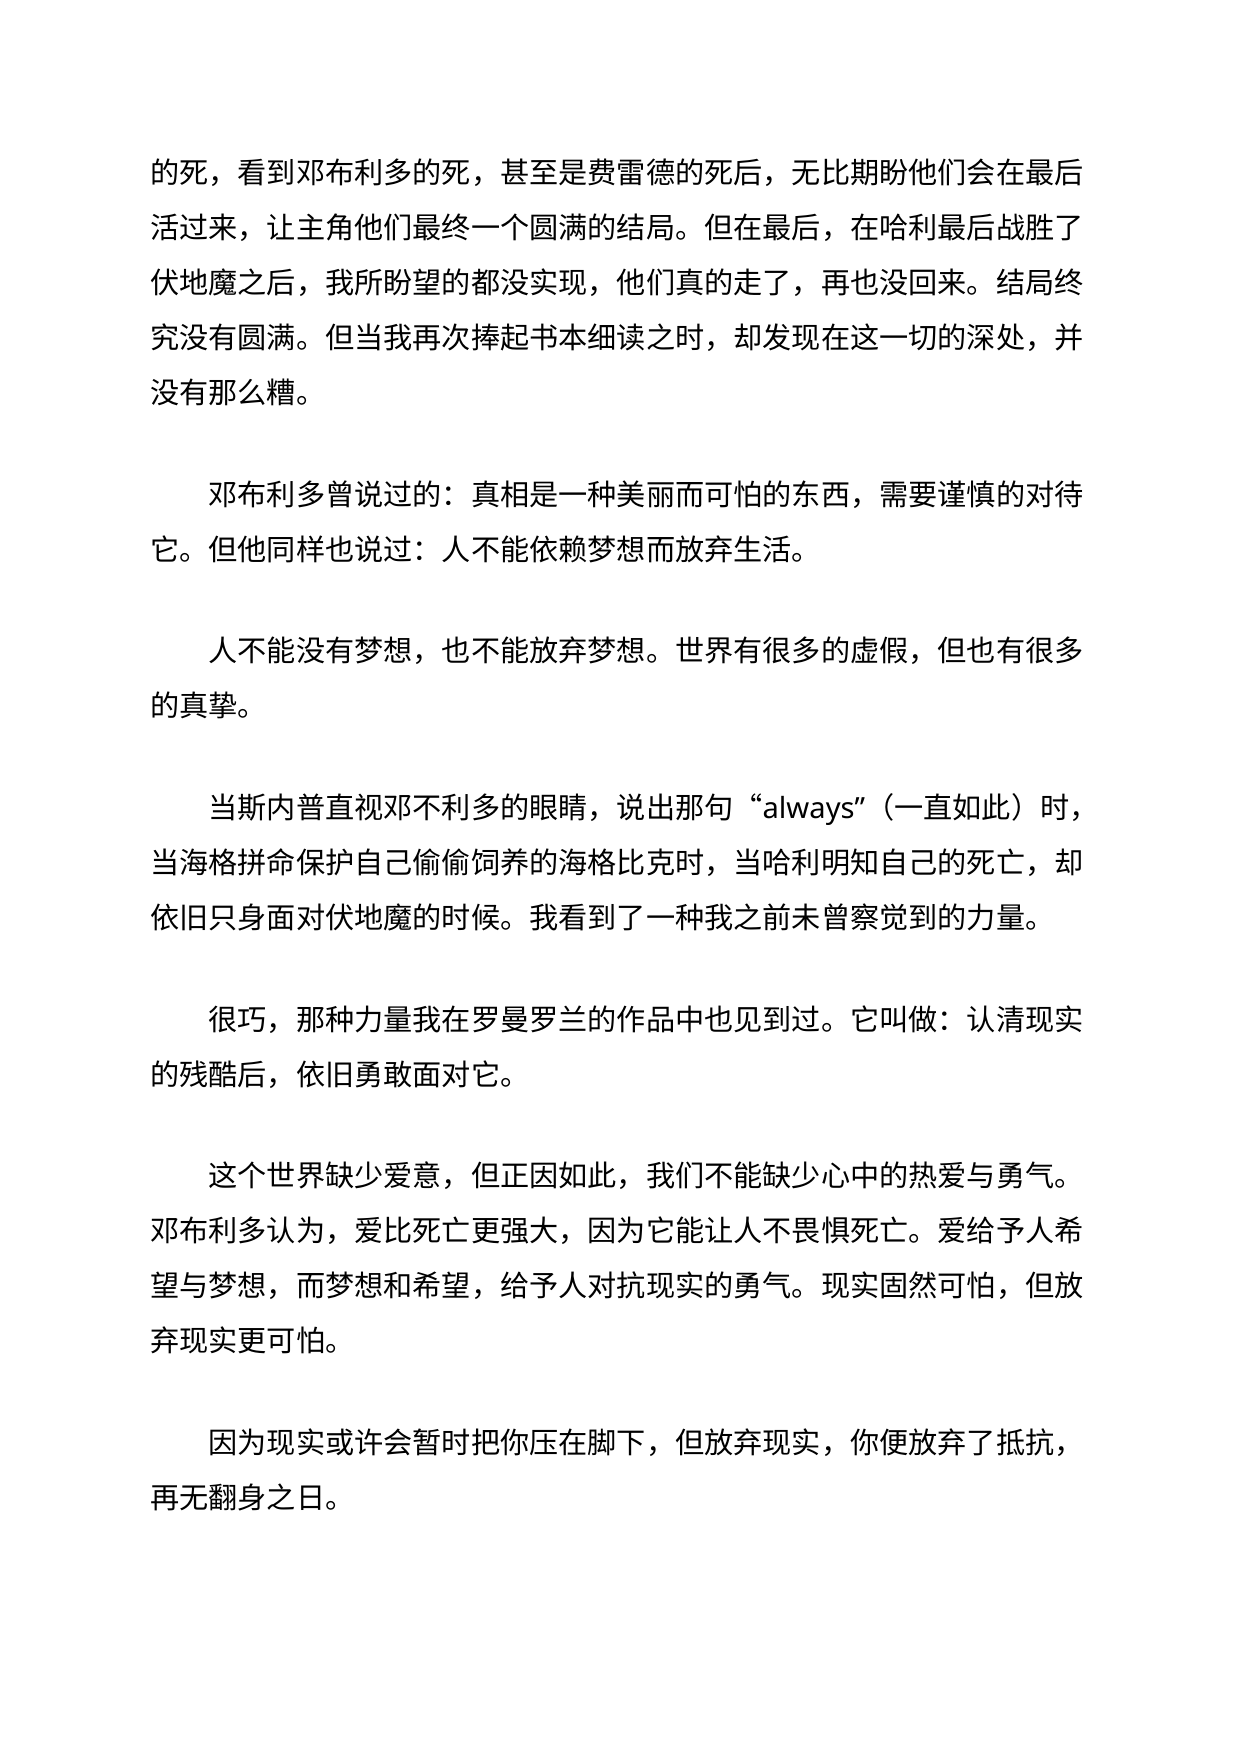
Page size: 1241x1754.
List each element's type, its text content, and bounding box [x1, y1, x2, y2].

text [150, 150, 1090, 412]
text 当斯内普直视邓不利多的眼睛，说出那句“always”（一直如此）时，当海格拼命保护自己偷偷饲养的海格比克时，当哈利明知自己的死亡，却依旧只身面对伏地魔的时候。我看到了一种我之前未曾察觉到的力量。 [150, 785, 1090, 937]
text 这个世界缺少爱意，但正因如此，我们不能缺少心中的热爱与勇气。邓布利多认为，爱比死亡更强大，因为它能让人不畏惧死亡。爱给予人希望与梦想，而梦想和希望，给予人对抗现实的勇气。现实固然可怕，但放弃现实更可怕。 [150, 1153, 1090, 1360]
text 人不能没有梦想，也不能放弃梦想。世界有很多的虚假，但也有很多的真挚。 [150, 628, 1090, 725]
text 很巧，那种力量我在罗曼罗兰的作品中也见到过。它叫做：认清现实的残酷后，依旧勇敢面对它。 [150, 996, 1090, 1093]
text 因为现实或许会暂时把你压在脚下，但放弃现实，你便放弃了抵抗，再无翻身之日。 [150, 1419, 1090, 1517]
text 邓布利多曾说过的：真相是一种美丽而可怕的东西，需要谨慎的对待它。但他同样也说过：人不能依赖梦想而放弃生活。 [150, 471, 1090, 568]
